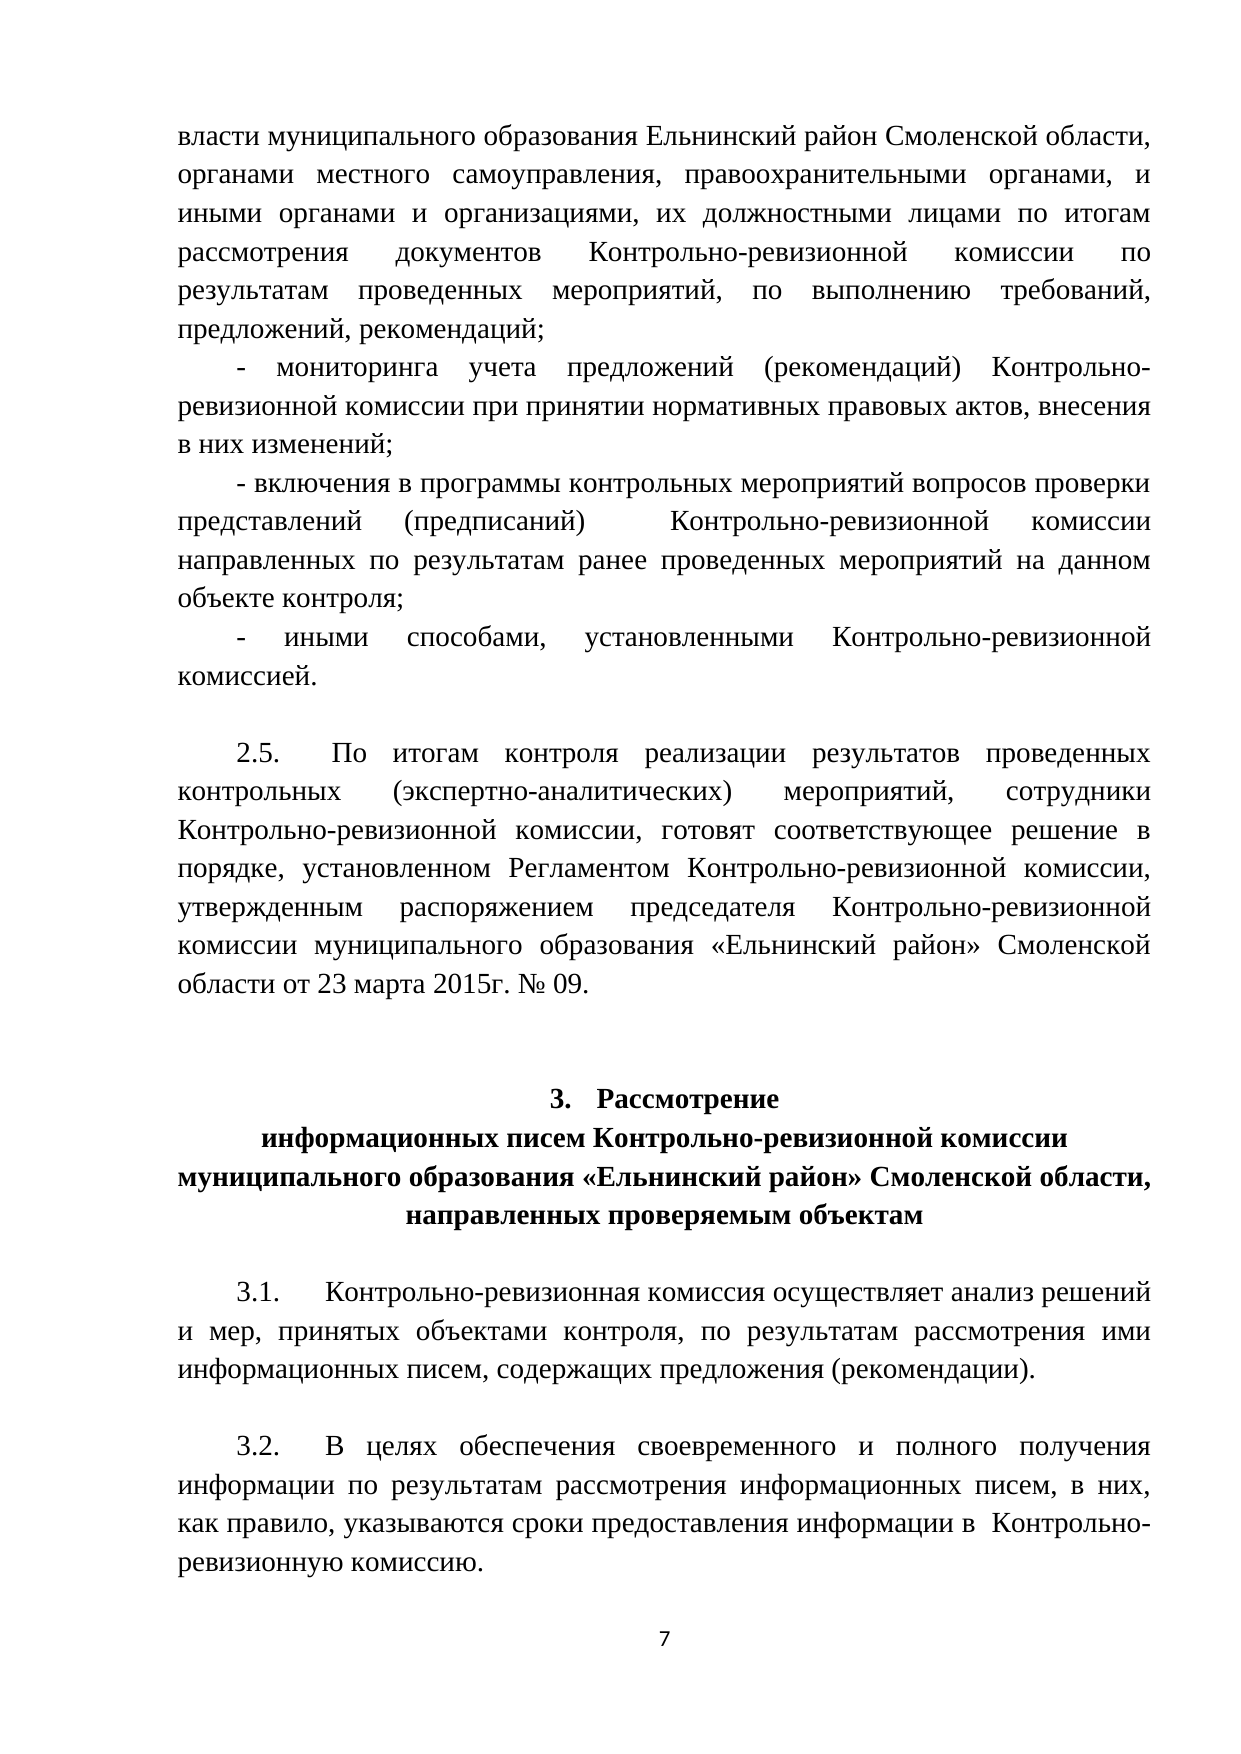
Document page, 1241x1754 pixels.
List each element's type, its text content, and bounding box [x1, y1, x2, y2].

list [177, 118, 1152, 344]
list В целях обеспечения своевременного и полного получения информации по результатам рассмотрения информационных писем, в них, как правило, указываются сроки предоставления информации в Контрольно-ревизионную комиссию. [177, 1428, 1152, 1578]
list направленных проверяемым объектам [177, 1197, 1152, 1231]
list - мониторинга учета предложений (рекомендаций) Контрольно-ревизионной комиссии при принятии нормативных правовых актов, внесения в них изменений; [177, 349, 1152, 460]
list муниципального образования «Ельнинский район» Смоленской области, [177, 1159, 1152, 1192]
list 2.5. По итогам контроля реализации результатов проведенных контрольных (экспертно-аналитических) мероприятий, сотрудники Контрольно-ревизионной комиссии, готовят соответствующее решение в порядке, установленном Регламентом Контрольно-ревизионной комиссии, утвержденным распоряжением председателя Контрольно-ревизионной комиссии муниципального образования «Ельнинский район» Смоленской области от 23 марта 2015г. № 09. [177, 735, 1152, 999]
list Контрольно-ревизионная комиссия осуществляет анализ решений и мер, принятых объектами контроля, по результатам рассмотрения ими информационных писем, содержащих предложения (рекомендации). [177, 1274, 1152, 1385]
list информационных писем Контрольно-ревизионной комиссии [177, 1120, 1152, 1154]
list Рассмотрение [177, 1082, 1152, 1115]
list - иными способами, установленными Контрольно-ревизионной комиссией. [177, 619, 1152, 691]
list - включения в программы контрольных мероприятий вопросов проверки представлений (предписаний) Контрольно-ревизионной комиссии направленных по результатам ранее проведенных мероприятий на данном объекте контроля; [177, 465, 1152, 614]
